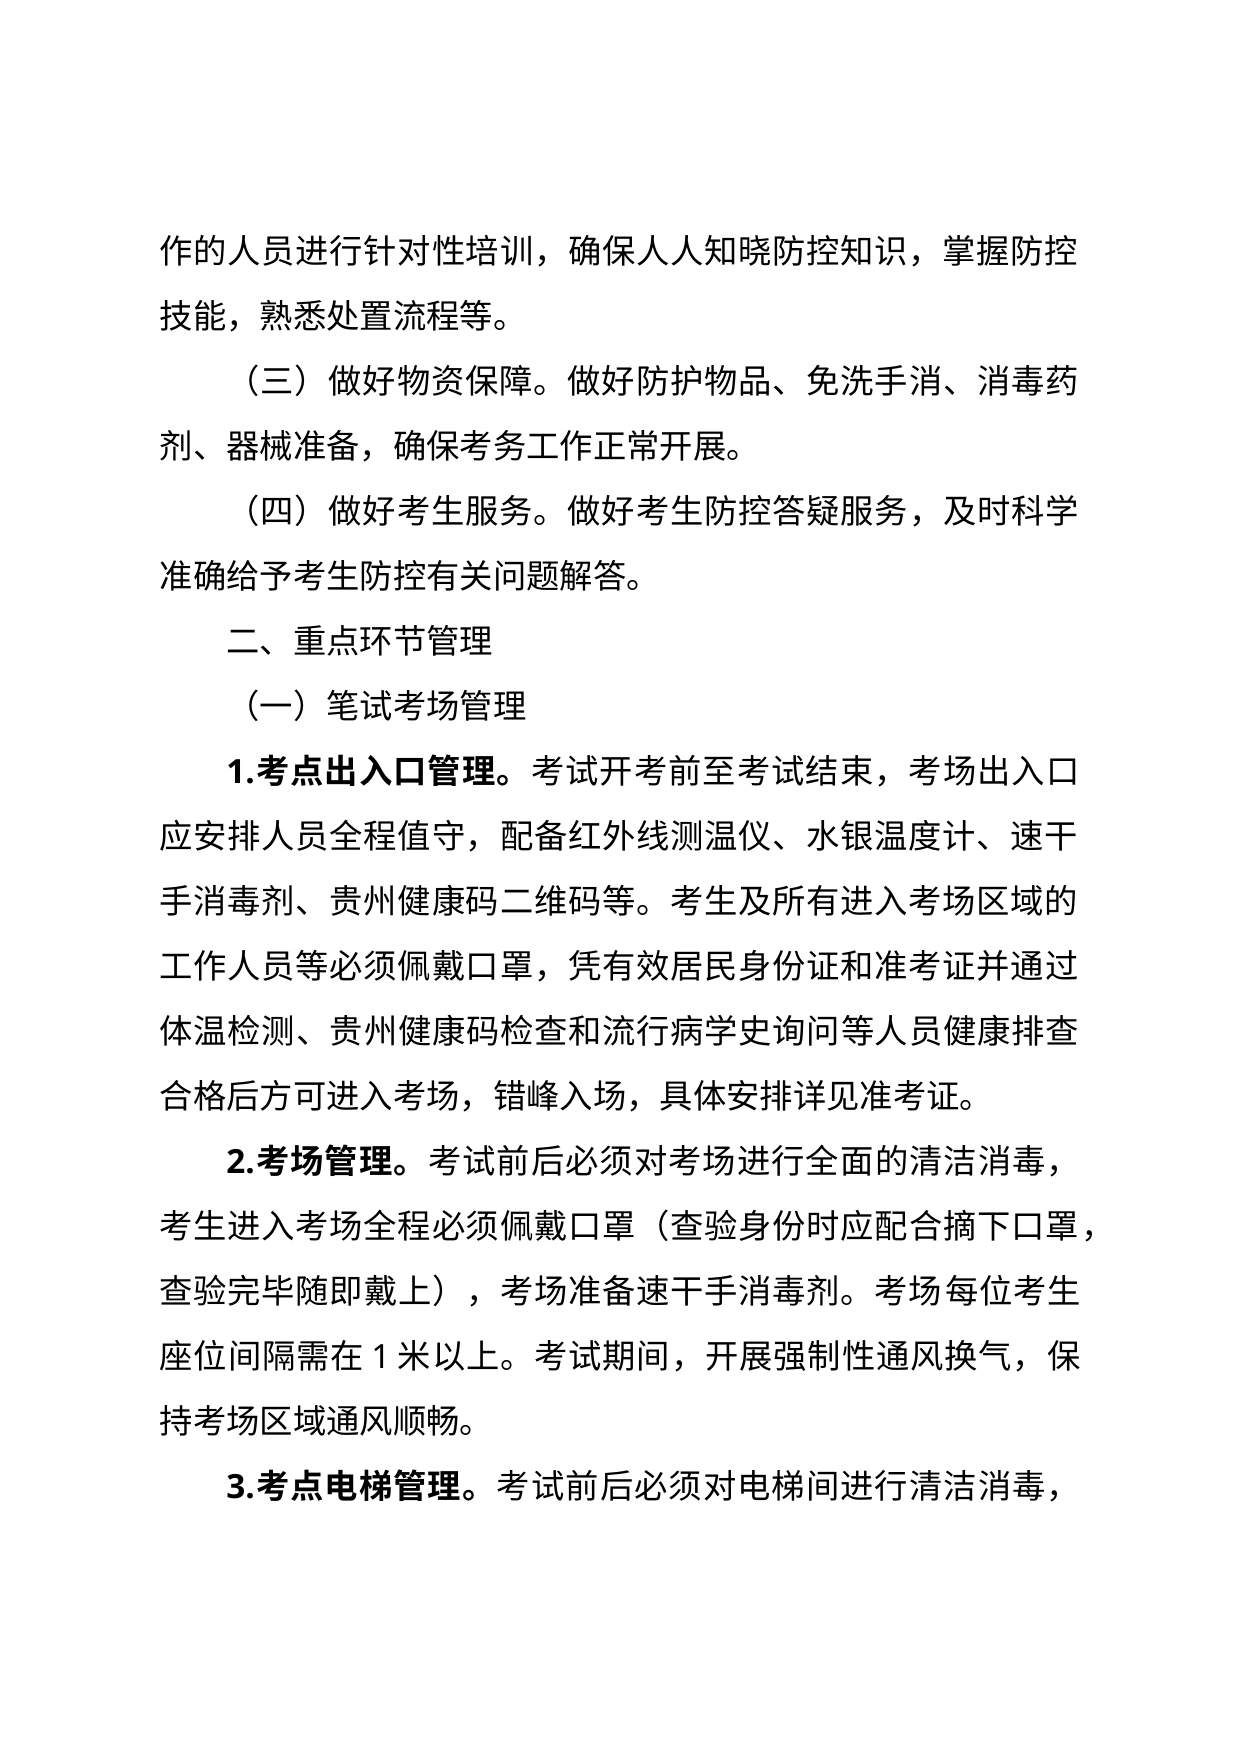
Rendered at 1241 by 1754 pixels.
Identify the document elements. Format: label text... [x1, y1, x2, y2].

text 二、重点环节管理 [159, 607, 1081, 672]
text （一）笔试考场管理 [159, 672, 1081, 737]
text （三）做好物资保障。做好防护物品、免洗手消、消毒药剂、器械准备，确保考务工作正常开展。 [159, 347, 1081, 477]
text 1.考点出入口管理。考试开考前至考试结束，考场出入口应安排人员全程值守，配备红外线测温仪、水银温度计、速干手消毒剂、贵州健康码二维码等。考生及所有进入考场区域的工作人员等必须佩戴口罩，凭有效居民身份证和准考证并通过体温检测、贵州健康码检查和流行病学史询问等人员健康排查合格后方可进入考场，错峰入场，具体安排详见准考证。 [159, 737, 1081, 1127]
text （四）做好考生服务。做好考生防控答疑服务，及时科学准确给予考生防控有关问题解答。 [159, 477, 1081, 607]
text 2.考场管理。考试前后必须对考场进行全面的清洁消毒，考生进入考场全程必须佩戴口罩（查验身份时应配合摘下口罩，查验完毕随即戴上），考场准备速干手消毒剂。考场每位考生座位间隔需在1米以上。考试期间，开展强制性通风换气，保持考场区域通风顺畅。 [159, 1127, 1081, 1452]
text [159, 1452, 1081, 1517]
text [159, 217, 1081, 347]
